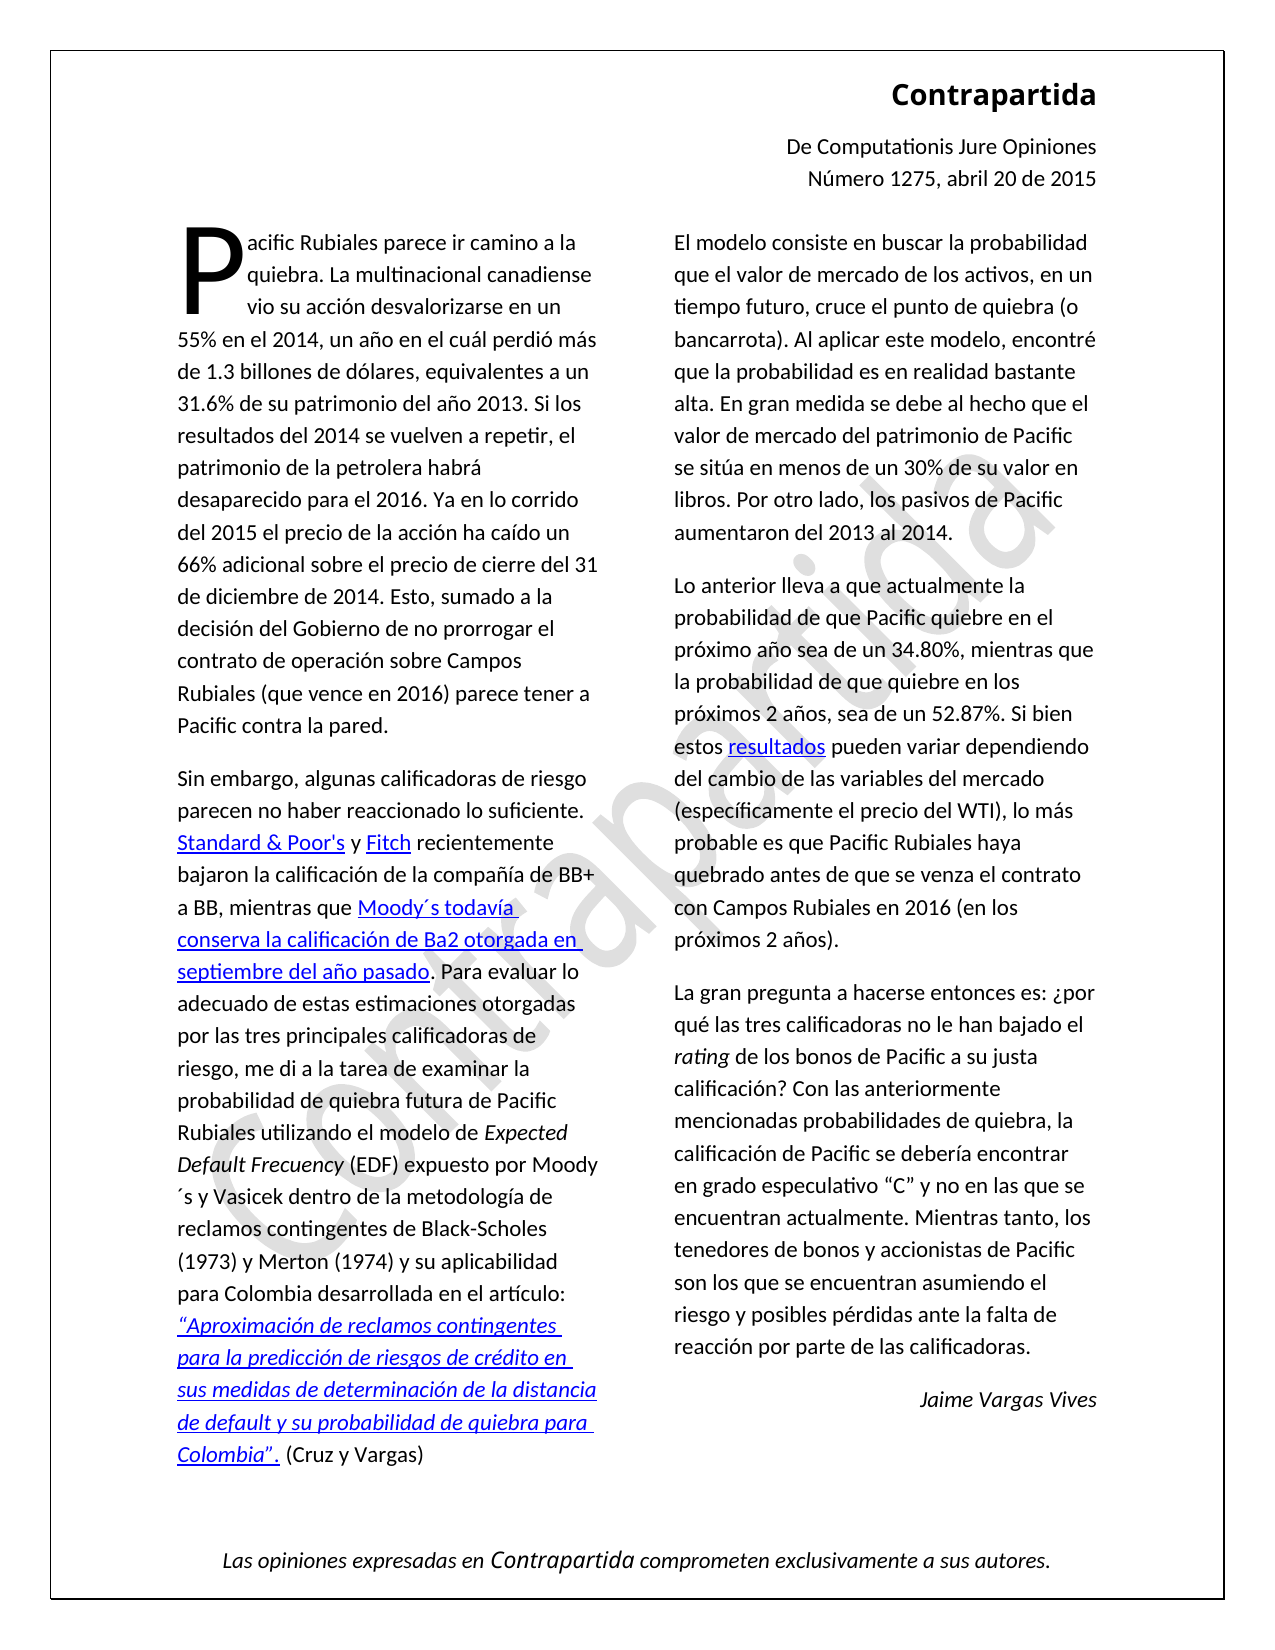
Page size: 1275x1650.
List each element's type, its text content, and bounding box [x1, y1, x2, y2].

text acific Rubiales parece ir camino a la quiebra. La multinacional canadiense vio su acción desvalorizarse en un 55% en el 2014, un año en el cuál perdió más de 1.3 billones de dólares, equivalentes a un 31.6% de su patrimonio del año 2013. Si los resultados del 2014 se vuelven a repetir, el patrimonio de la petrolera habrá desaparecido para el 2016. Ya en lo corrido del 2015 el precio de la acción ha caído un 66% adicional sobre el precio de cierre del 31 de diciembre de 2014. Esto, sumado a la decisión del Gobierno de no prorrogar el contrato de operación sobre Campos Rubiales (que vence en 2016) parece tener a Pacific contra la pared. [177, 228, 600, 739]
text Lo anterior lleva a que actualmente la probabilidad de que Pacific quiebre en el próximo año sea de un 34.80%, mientras que la probabilidad de que quiebre en los próximos 2 años, sea de un 52.87%. Si bien estos resultados pueden variar dependiendo del cambio de las variables del mercado (específicamente el precio del WTI), lo más probable es que Pacific Rubiales haya quebrado antes de que se venza el contrato con Campos Rubiales en 2016 (en los próximos 2 años). [674, 571, 1097, 953]
text La gran pregunta a hacerse entonces es: ¿por qué las tres calificadoras no le han bajado el rating de los bonos de Pacific a su justa calificación? Con las anteriormente mencionadas probabilidades de quiebra, la calificación de Pacific se debería encontrar en grado especulativo “C” y no en las que se encuentran actualmente. Mientras tanto, los tenedores de bonos y accionistas de Pacific son los que se encuentran asumiendo el riesgo y posibles pérdidas ante la falta de reacción por parte de las calificadoras. [674, 978, 1097, 1360]
text El modelo consiste en buscar la probabilidad que el valor de mercado de los activos, en un tiempo futuro, cruce el punto de quiebra (o bancarrota). Al aplicar este modelo, encontré que la probabilidad es en realidad bastante alta. En gran medida se debe al hecho que el valor de mercado del patrimonio de Pacific se sitúa en menos de un 30% de su valor en libros. Por otro lado, los pasivos de Pacific aumentaron del 2013 al 2014. [674, 228, 1097, 546]
text Jaime Vargas Vives [674, 1385, 1097, 1413]
text Sin embargo, algunas calificadoras de riesgo parecen no haber reaccionado lo suficiente. Standard & Poor's y Fitch recientemente bajaron la calificación de la compañía de BB+ a BB, mientras que Moody´s todavía conserva la calificación de Ba2 otorgada en septiembre del año pasado. Para evaluar lo adecuado de estas estimaciones otorgadas por las tres principales calificadoras de riesgo, me di a la tarea de examinar la probabilidad de quiebra futura de Pacific Rubiales utilizando el modelo de Expected Default Frecuency (EDF) expuesto por Moody´s y Vasicek dentro de la metodología de reclamos contingentes de Black-Scholes (1973) y Merton (1974) y su aplicabilidad para Colombia desarrollada en el artículo: “Aproximación de reclamos contingentes para la predicción de riesgos de crédito en sus medidas de determinación de la distancia de default y su probabilidad de quiebra para Colombia”. (Cruz y Vargas) [177, 764, 600, 1468]
